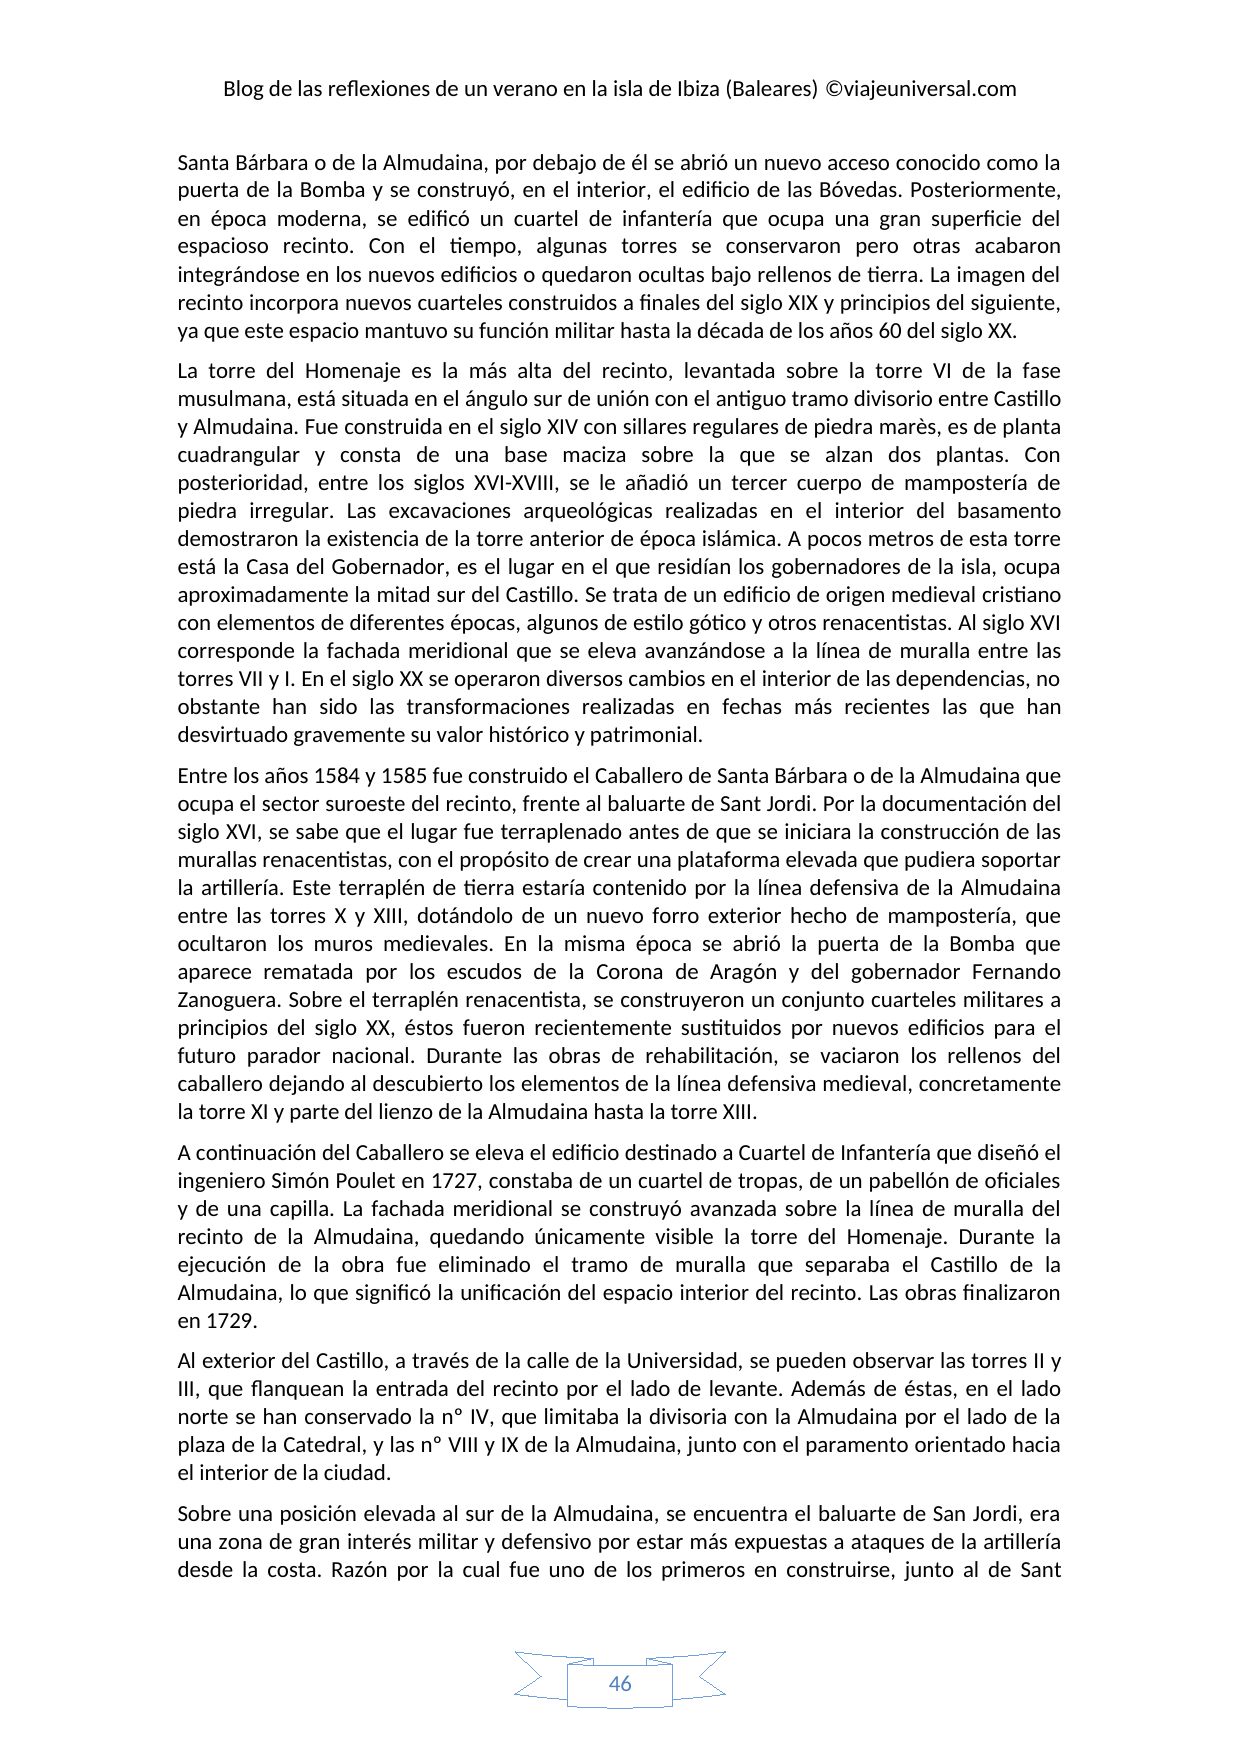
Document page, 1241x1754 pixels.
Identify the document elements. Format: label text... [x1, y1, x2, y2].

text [177, 148, 1063, 344]
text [177, 1499, 1063, 1583]
text Al exterior del Castillo, a través de la calle de la Universidad, se pueden observar las torres II y III, que flanquean la entrada del recinto por el lado de levante. Además de éstas, en el lado norte se han conservado la nº IV, que limitaba la divisoria con la Almudaina por el lado de la plaza de la Catedral, y las nº VIII y IX de la Almudaina, junto con el paramento orientado hacia el interior de la ciudad. [177, 1346, 1063, 1487]
text A continuación del Caballero se eleva el edificio destinado a Cuartel de Infantería que diseñó el ingeniero Simón Poulet en 1727, constaba de un cuartel de tropas, de un pabellón de oficiales y de una capilla. La fachada meridional se construyó avanzada sobre la línea de muralla del recinto de la Almudaina, quedando únicamente visible la torre del Homenaje. Durante la ejecución de la obra fue eliminado el tramo de muralla que separaba el Castillo de la Almudaina, lo que significó la unificación del espacio interior del recinto. Las obras finalizaron en 1729. [177, 1138, 1063, 1334]
text Entre los años 1584 y 1585 fue construido el Caballero de Santa Bárbara o de la Almudaina que ocupa el sector suroeste del recinto, frente al baluarte de Sant Jordi. Por la documentación del siglo XVI, se sabe que el lugar fue terraplenado antes de que se iniciara la construcción de las murallas renacentistas, con el propósito de crear una plataforma elevada que pudiera soportar la artillería. Este terraplén de tierra estaría contenido por la línea defensiva de la Almudaina entre las torres X y XIII, dotándolo de un nuevo forro exterior hecho de mampostería, que ocultaron los muros medievales. En la misma época se abrió la puerta de la Bomba que aparece rematada por los escudos de la Corona de Aragón y del gobernador Fernando Zanoguera. Sobre el terraplén renacentista, se construyeron un conjunto cuarteles militares a principios del siglo XX, éstos fueron recientemente sustituidos por nuevos edificios para el futuro parador nacional. Durante las obras de rehabilitación, se vaciaron los rellenos del caballero dejando al descubierto los elementos de la línea defensiva medieval, concretamente la torre XI y parte del lienzo de la Almudaina hasta la torre XIII. [177, 761, 1063, 1125]
text La torre del Homenaje es la más alta del recinto, levantada sobre la torre VI de la fase musulmana, está situada en el ángulo sur de unión con el antiguo tramo divisorio entre Castillo y Almudaina. Fue construida en el siglo XIV con sillares regulares de piedra marès, es de planta cuadrangular y consta de una base maciza sobre la que se alzan dos plantas. Con posterioridad, entre los siglos XVI-XVIII, se le añadió un tercer cuerpo de mampostería de piedra irregular. Las excavaciones arqueológicas realizadas en el interior del basamento demostraron la existencia de la torre anterior de época islámica. A pocos metros de esta torre está la Casa del Gobernador, es el lugar en el que residían los gobernadores de la isla, ocupa aproximadamente la mitad sur del Castillo. Se trata de un edificio de origen medieval cristiano con elementos de diferentes épocas, algunos de estilo gótico y otros renacentistas. Al siglo XVI corresponde la fachada meridional que se eleva avanzándose a la línea de muralla entre las torres VII y I. En el siglo XX se operaron diversos cambios en el interior de las dependencias, no obstante han sido las transformaciones realizadas en fechas más recientes las que han desvirtuado gravemente su valor histórico y patrimonial. [177, 356, 1063, 748]
